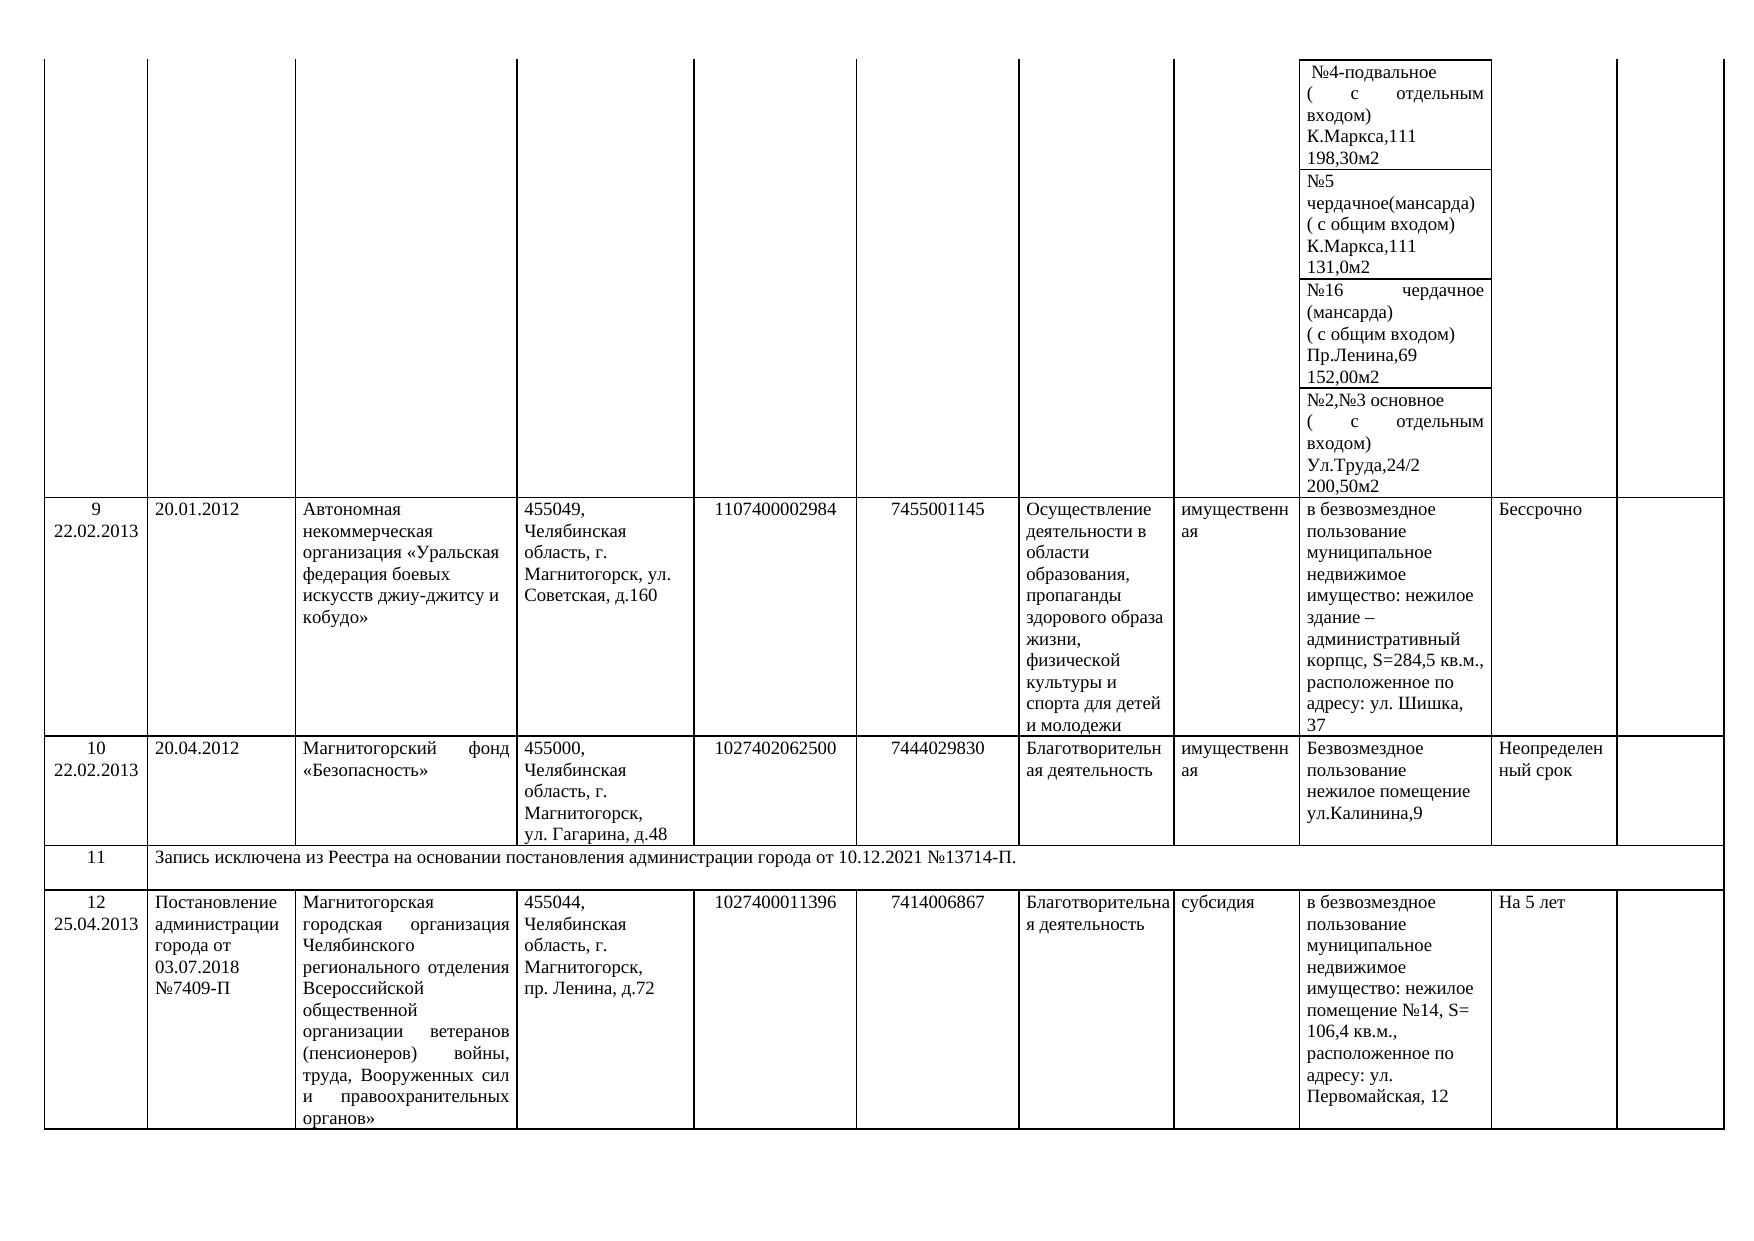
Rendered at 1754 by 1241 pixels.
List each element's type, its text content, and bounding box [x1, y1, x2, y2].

table_cell 7444029830 [857, 737, 1018, 845]
table_cell Бессрочно [1492, 498, 1616, 735]
table_cell 12 25.04.2013 [45, 891, 147, 1128]
table_cell 455049, Челябинская область, г. Магнитогорск, ул. Советская, д.160 [518, 498, 693, 735]
table_cell [1618, 737, 1723, 845]
table_cell Запись исключена из Реестра на основании постановления администрации города от 10.12.2021 №13714-П. [148, 846, 1723, 889]
table_cell 7414006867 [857, 891, 1018, 1128]
table_cell 20.04.2012 [148, 737, 295, 845]
table_cell имущественная [1175, 737, 1299, 845]
table_cell 1027400011396 [695, 891, 856, 1128]
table_cell 9 22.02.2013 [45, 498, 147, 735]
table_cell 10 22.02.2013 [45, 737, 147, 845]
table_cell Постановление администрации города от 03.07.2018 №7409-П [148, 891, 295, 1128]
table_cell 1027402062500 [695, 737, 856, 845]
table_cell Магнитогорский фонд «Безопасность» [296, 737, 516, 845]
table_cell 20.01.2012 [148, 498, 295, 735]
table_cell 455000, Челябинская область, г. Магнитогорск, ул. Гагарина, д.48 [518, 737, 693, 845]
table_cell Осуществление деятельности в области образования, пропаганды здорового образа жизни, физической культуры и спорта для детей и молодежи [1020, 498, 1173, 735]
table_cell [1618, 498, 1723, 735]
table_cell №5 чердачное(мансарда) ( с общим входом) К.Маркса,111 131,0м2 [1300, 170, 1491, 278]
table_cell в безвозмездное пользование муниципальное недвижимое имущество: нежилое помещение №14, S= 106,4 кв.м., расположенное по адресу: ул. Первомайская, 12 [1300, 891, 1491, 1128]
table_cell 1107400002984 [695, 498, 856, 735]
table_cell 11 [45, 846, 147, 889]
table_cell №4-подвальное ( с отдельным входом) К.Маркса,111 198,30м2 [1300, 61, 1491, 168]
table_cell 455044, Челябинская область, г. Магнитогорск, пр. Ленина, д.72 [518, 891, 693, 1128]
table_cell №16 чердачное (мансарда) ( с общим входом) Пр.Ленина,69 152,00м2 [1300, 280, 1491, 387]
table_cell Автономная некоммерческая организация «Уральская федерация боевых искусств джиу-джитсу и кобудо» [296, 498, 516, 735]
table_cell Благотворительная деятельность [1020, 891, 1173, 1128]
table_cell в безвозмездное пользование муниципальное недвижимое имущество: нежилое здание –административный корпцс, S=284,5 кв.м., расположенное по адресу: ул. Шишка, 37 [1300, 498, 1491, 735]
table_cell [1618, 891, 1723, 1128]
table_cell Безвозмездное пользование нежилое помещение ул.Калинина,9 [1300, 737, 1491, 845]
table_cell Магнитогорская городская организация Челябинского регионального отделения Всероссийской общественной организации ветеранов (пенсионеров) войны, труда, Вооруженных сил и правоохранительных органов» [296, 891, 516, 1128]
table_cell Неопределенный срок [1492, 737, 1616, 845]
table_cell №2,№3 основное ( с отдельным входом) Ул.Труда,24/2 200,50м2 [1300, 389, 1491, 497]
table_cell На 5 лет [1492, 891, 1616, 1128]
table_cell имущественная [1175, 498, 1299, 735]
table_cell 7455001145 [857, 498, 1018, 735]
table_cell Благотворительная деятельность [1020, 737, 1173, 845]
table_cell субсидия [1175, 891, 1299, 1128]
